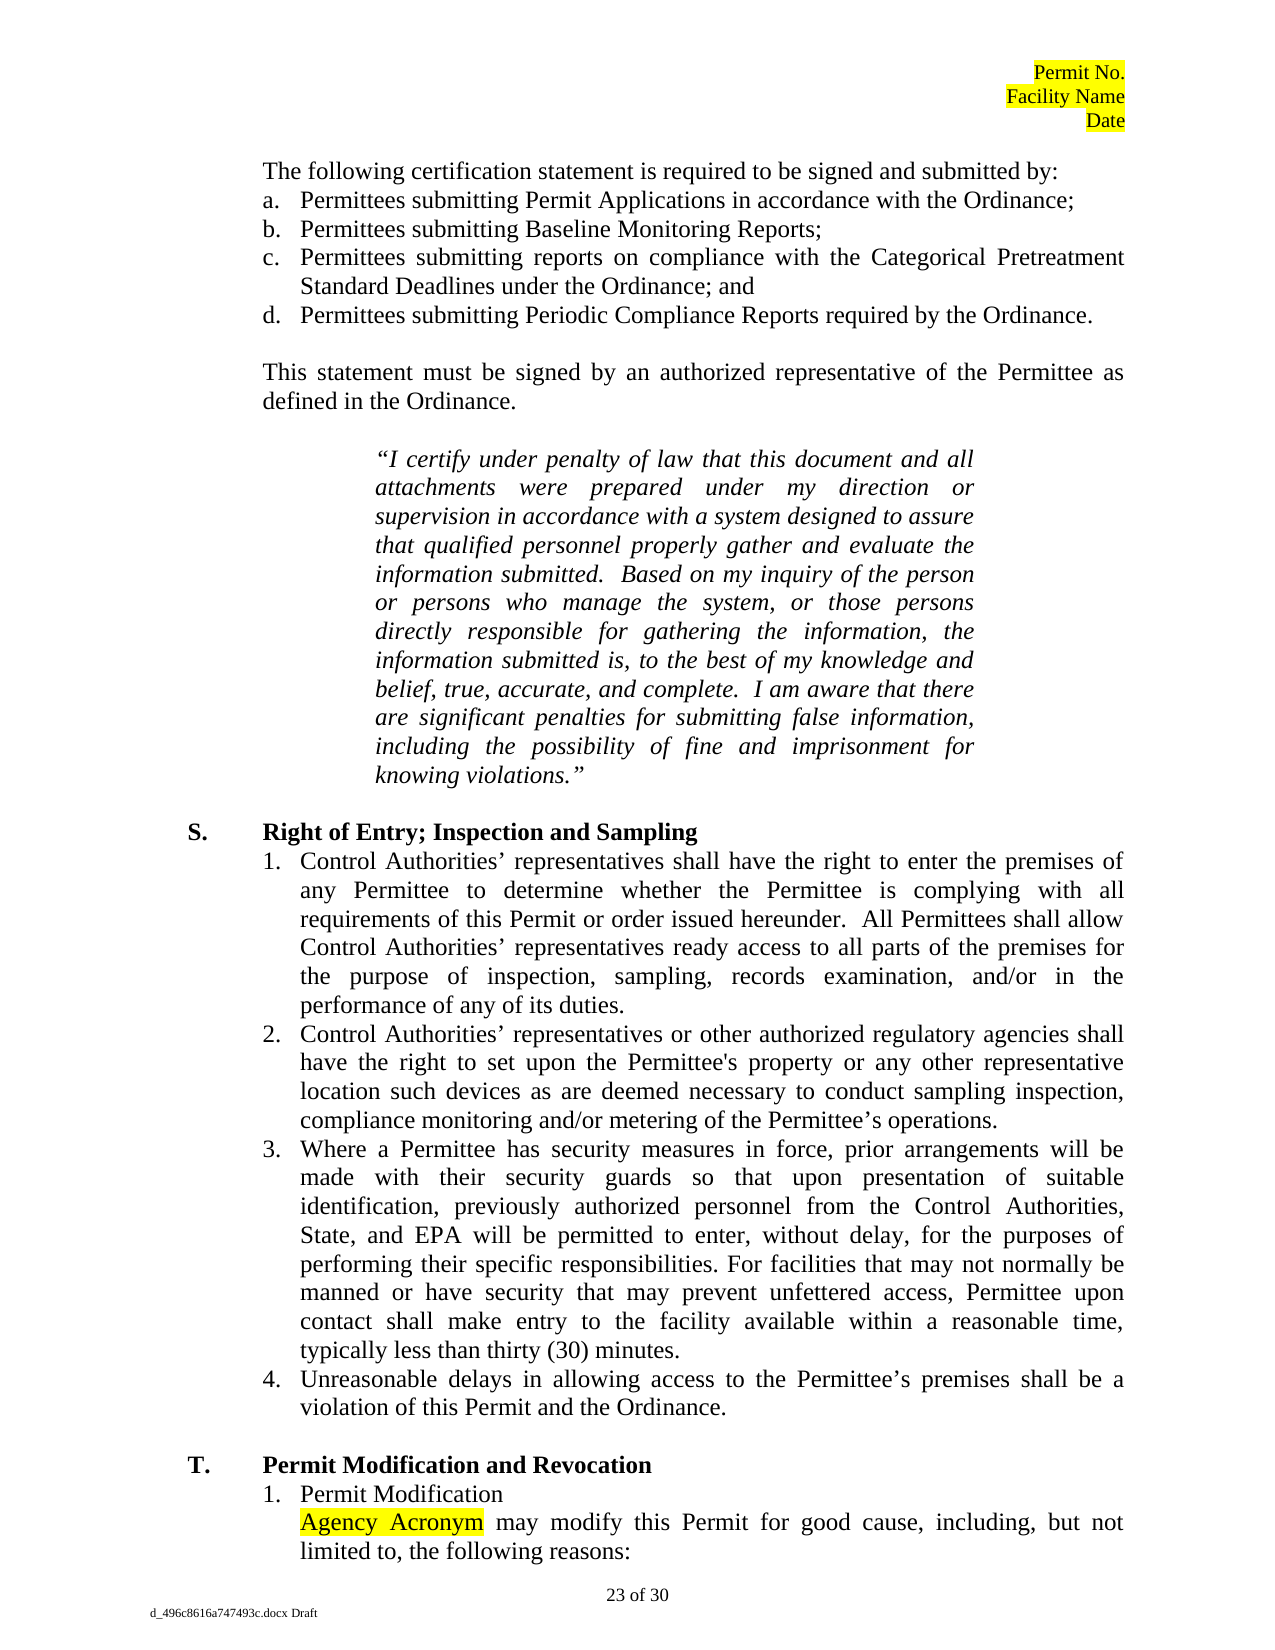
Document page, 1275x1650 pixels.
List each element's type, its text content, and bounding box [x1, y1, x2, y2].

text This statement must be signed by an authorized representative of the Permittee as defined in the Ordinance. [262, 357, 1125, 415]
list Permit Modification [262, 1479, 1125, 1507]
list Permittees submitting Periodic Compliance Reports required by the Ordinance. [262, 300, 1125, 329]
list Where a Permittee has security measures in force, prior arrangements will be made with their security guards so that upon presentation of suitable identification, previously authorized personnel from the Control Authorities, State, and EPA will be permitted to enter, without delay, for the purposes of performing their specific responsibilities. For facilities that may not normally be manned or have security that may prevent unfettered access, Permittee upon contact shall make entry to the facility available within a reasonable time, typically less than thirty (30) minutes. [262, 1134, 1125, 1364]
text Agency Acronym may modify this Permit for good cause, including, but not limited to, the following reasons: [300, 1507, 1125, 1565]
text “I certify under penalty of law that this document and all attachments were prepared under my direction or supervision in accordance with a system designed to assure that qualified personnel properly gather and evaluate the information submitted. Based on my inquiry of the person or persons who manage the system, or those persons directly responsible for gathering the information, the information submitted is, to the best of my knowledge and belief, true, accurate, and complete. I am aware that there are significant penalties for submitting false information, including the possibility of fine and imprisonment for knowing violations.” [375, 444, 975, 789]
list Unreasonable delays in allowing access to the Permittee’s premises shall be a violation of this Permit and the Ordinance. [262, 1364, 1125, 1421]
list Permittees submitting reports on compliance with the Categorical Pretreatment Standard Deadlines under the Ordinance; and [262, 242, 1125, 300]
text The following certification statement is required to be signed and submitted by: [262, 156, 1125, 185]
list Control Authorities’ representatives shall have the right to enter the premises of any Permittee to determine whether the Permittee is complying with all requirements of this Permit or order issued hereunder. All Permittees shall allow Control Authorities’ representatives ready access to all parts of the premises for the purpose of inspection, sampling, records examination, and/or in the performance of any of its duties. [262, 846, 1125, 1019]
list Permittees submitting Baseline Monitoring Reports; [262, 214, 1125, 242]
subtitle Right of Entry; Inspection and Sampling [187, 817, 1125, 846]
list Control Authorities’ representatives or other authorized regulatory agencies shall have the right to set upon the Permittee's property or any other representative location such devices as are deemed necessary to conduct sampling inspection, compliance monitoring and/or metering of the Permittee’s operations. [262, 1019, 1125, 1134]
subtitle Permit Modification and Revocation [187, 1450, 1125, 1479]
list Permittees submitting Permit Applications in accordance with the Ordinance; [262, 185, 1125, 214]
